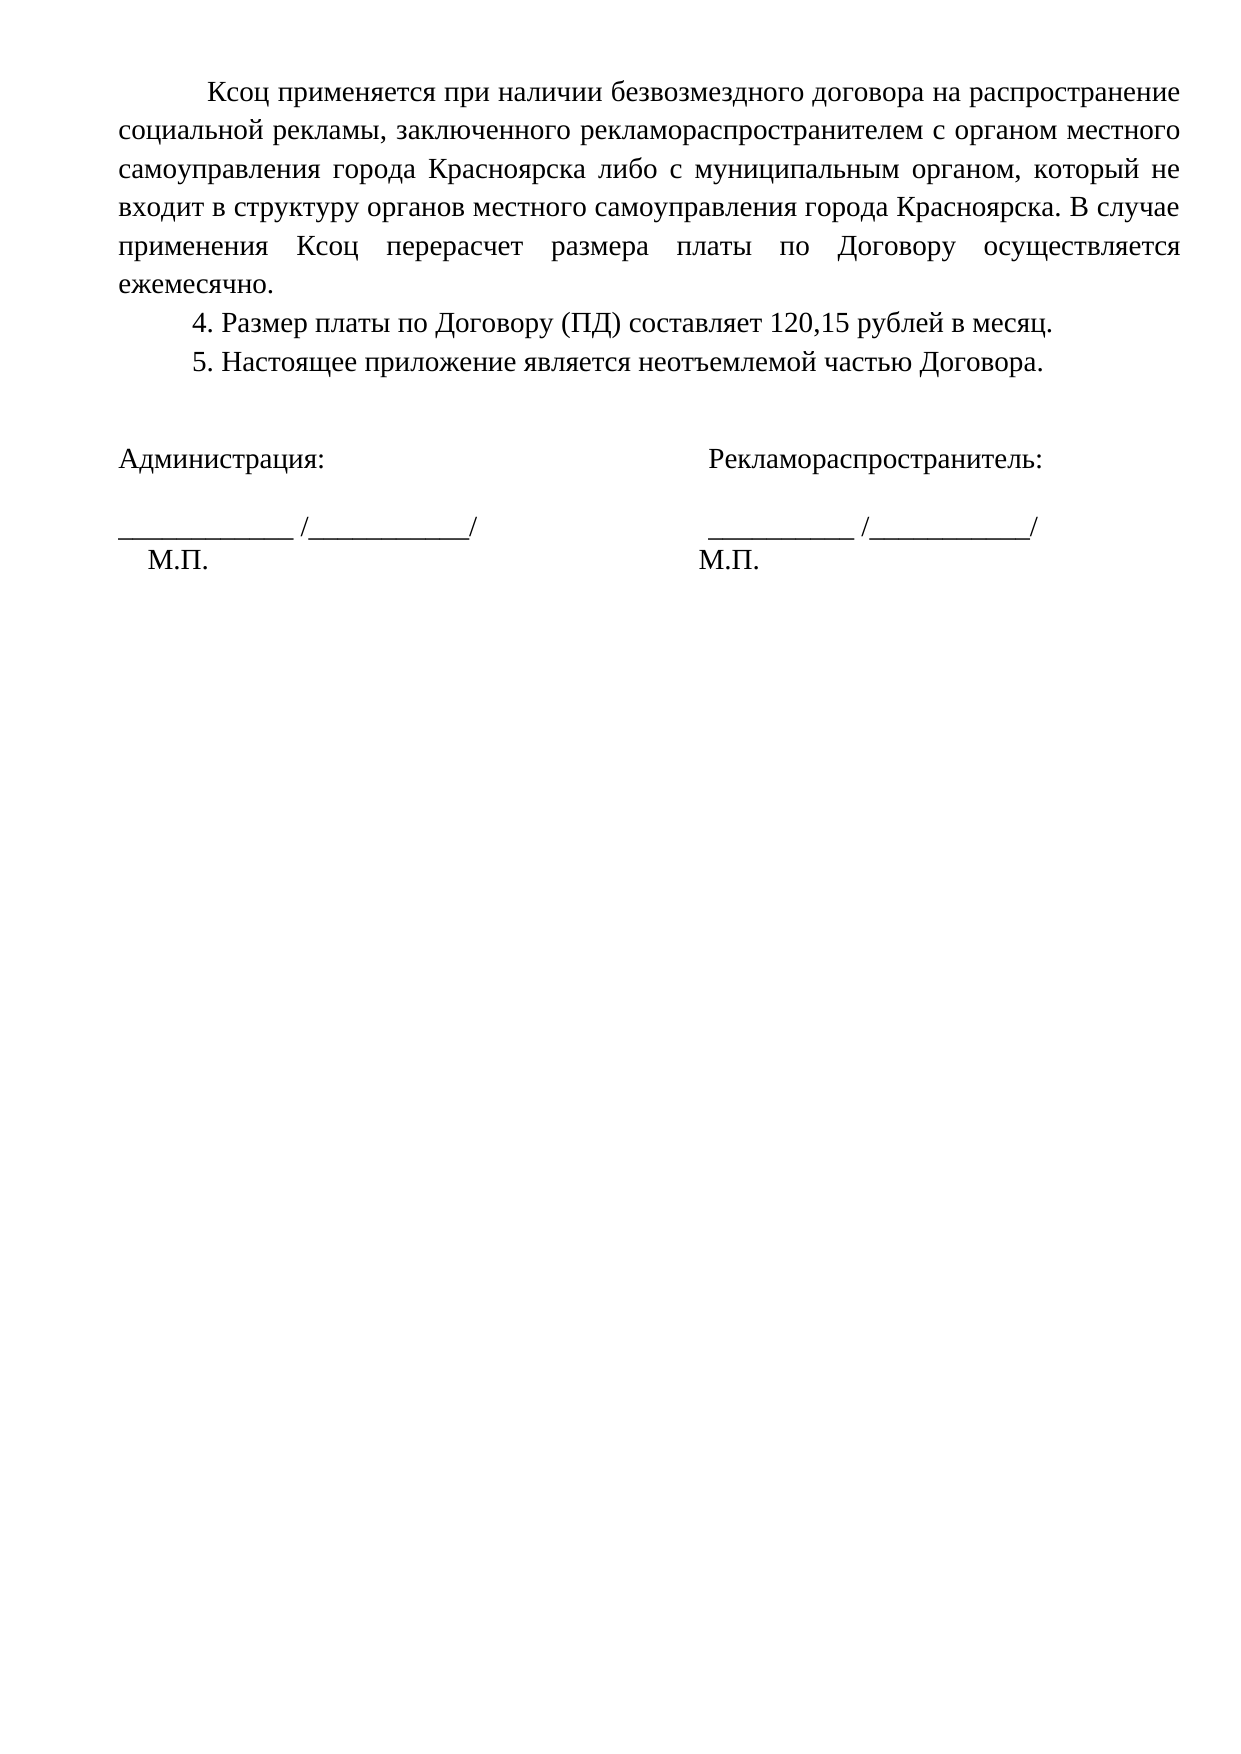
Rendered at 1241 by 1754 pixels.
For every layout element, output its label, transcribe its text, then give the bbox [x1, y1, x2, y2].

text Ксоц применяется при наличии безвозмездного договора на распространение социальной рекламы, заключенного рекламораспространителем с органом местного самоуправления города Красноярска либо с муниципальным органом, который не входит в структуру органов местного самоуправления города Красноярска. В случае применения Ксоц перерасчет размера платы по Договору осуществляется ежемесячно. [118, 74, 1181, 300]
text ____________ /___________/ __________ /___________/ [118, 509, 1181, 542]
text 5. Настоящее приложение является неотъемлемой частью Договора. [118, 344, 1181, 377]
text Администрация: Рекламораспространитель: [118, 442, 1181, 475]
text М.П. М.П. [118, 542, 1181, 576]
text 4. Размер платы по Договору (ПД) составляет 120,15 рублей в месяц. [118, 305, 1181, 339]
